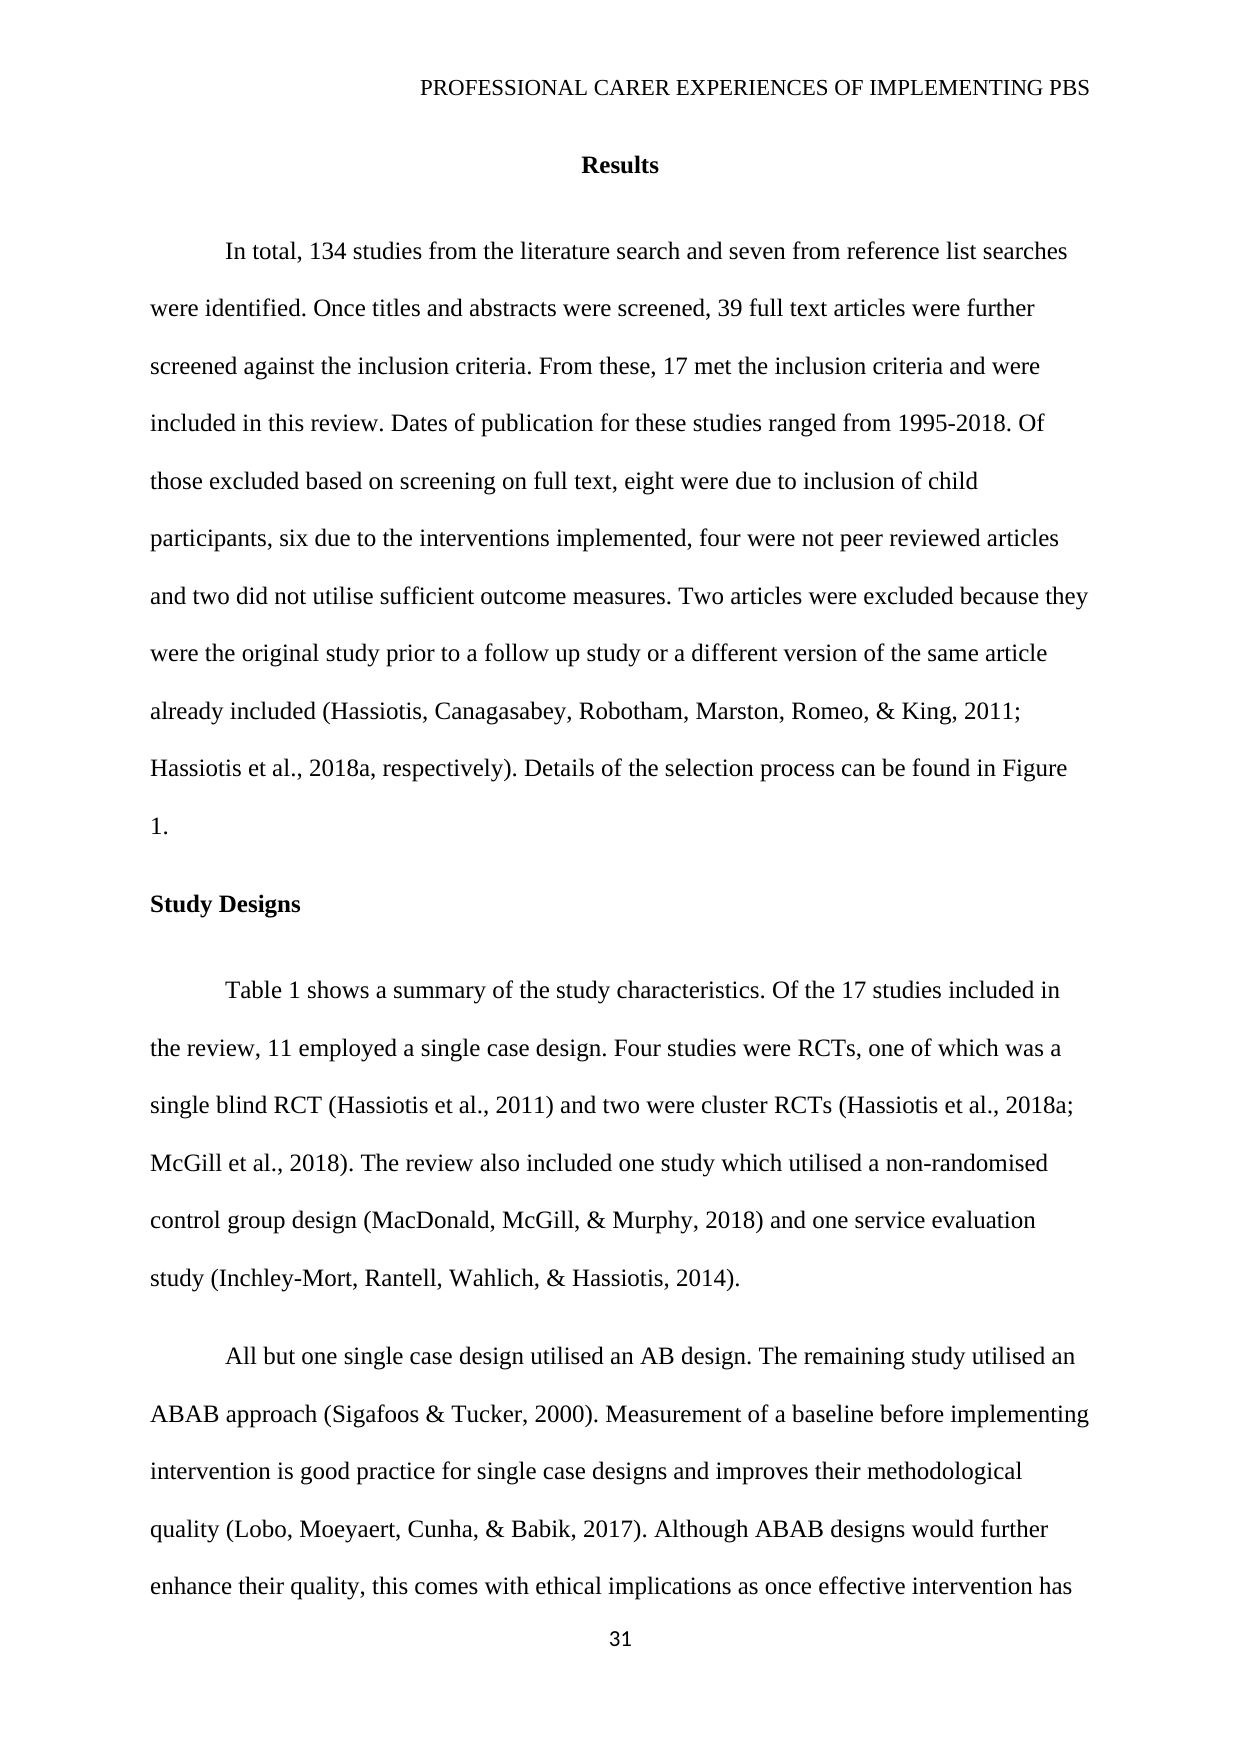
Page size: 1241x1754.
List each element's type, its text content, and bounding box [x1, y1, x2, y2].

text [150, 1341, 1090, 1600]
subtitle Study Designs [150, 889, 1090, 918]
subtitle Results [150, 150, 1090, 179]
text Table 1 shows a summary of the study characteristics. Of the 17 studies included in the review, 11 employed a single case design. Four studies were RCTs, one of which was a single blind RCT (Hassiotis et al., 2011) and two were cluster RCTs (Hassiotis et al., 2018a; McGill et al., 2018). The review also included one study which utilised a non-randomised control group design (MacDonald, McGill, & Murphy, 2018) and one service evaluation study (Inchley-Mort, Rantell, Wahlich, & Hassiotis, 2014). [150, 975, 1090, 1292]
text In total, 134 studies from the literature search and seven from reference list searches were identified. Once titles and abstracts were screened, 39 full text articles were further screened against the inclusion criteria. From these, 17 met the inclusion criteria and were included in this review. Dates of publication for these studies ranged from 1995-2018. Of those excluded based on screening on full text, eight were due to inclusion of child participants, six due to the interventions implemented, four were not peer reviewed articles and two did not utilise sufficient outcome measures. Two articles were excluded because they were the original study prior to a follow up study or a different version of the same article already included (Hassiotis, Canagasabey, Robotham, Marston, Romeo, & King, 2011; Hassiotis et al., 2018a, respectively). Details of the selection process can be found in Figure 1. [150, 236, 1090, 840]
